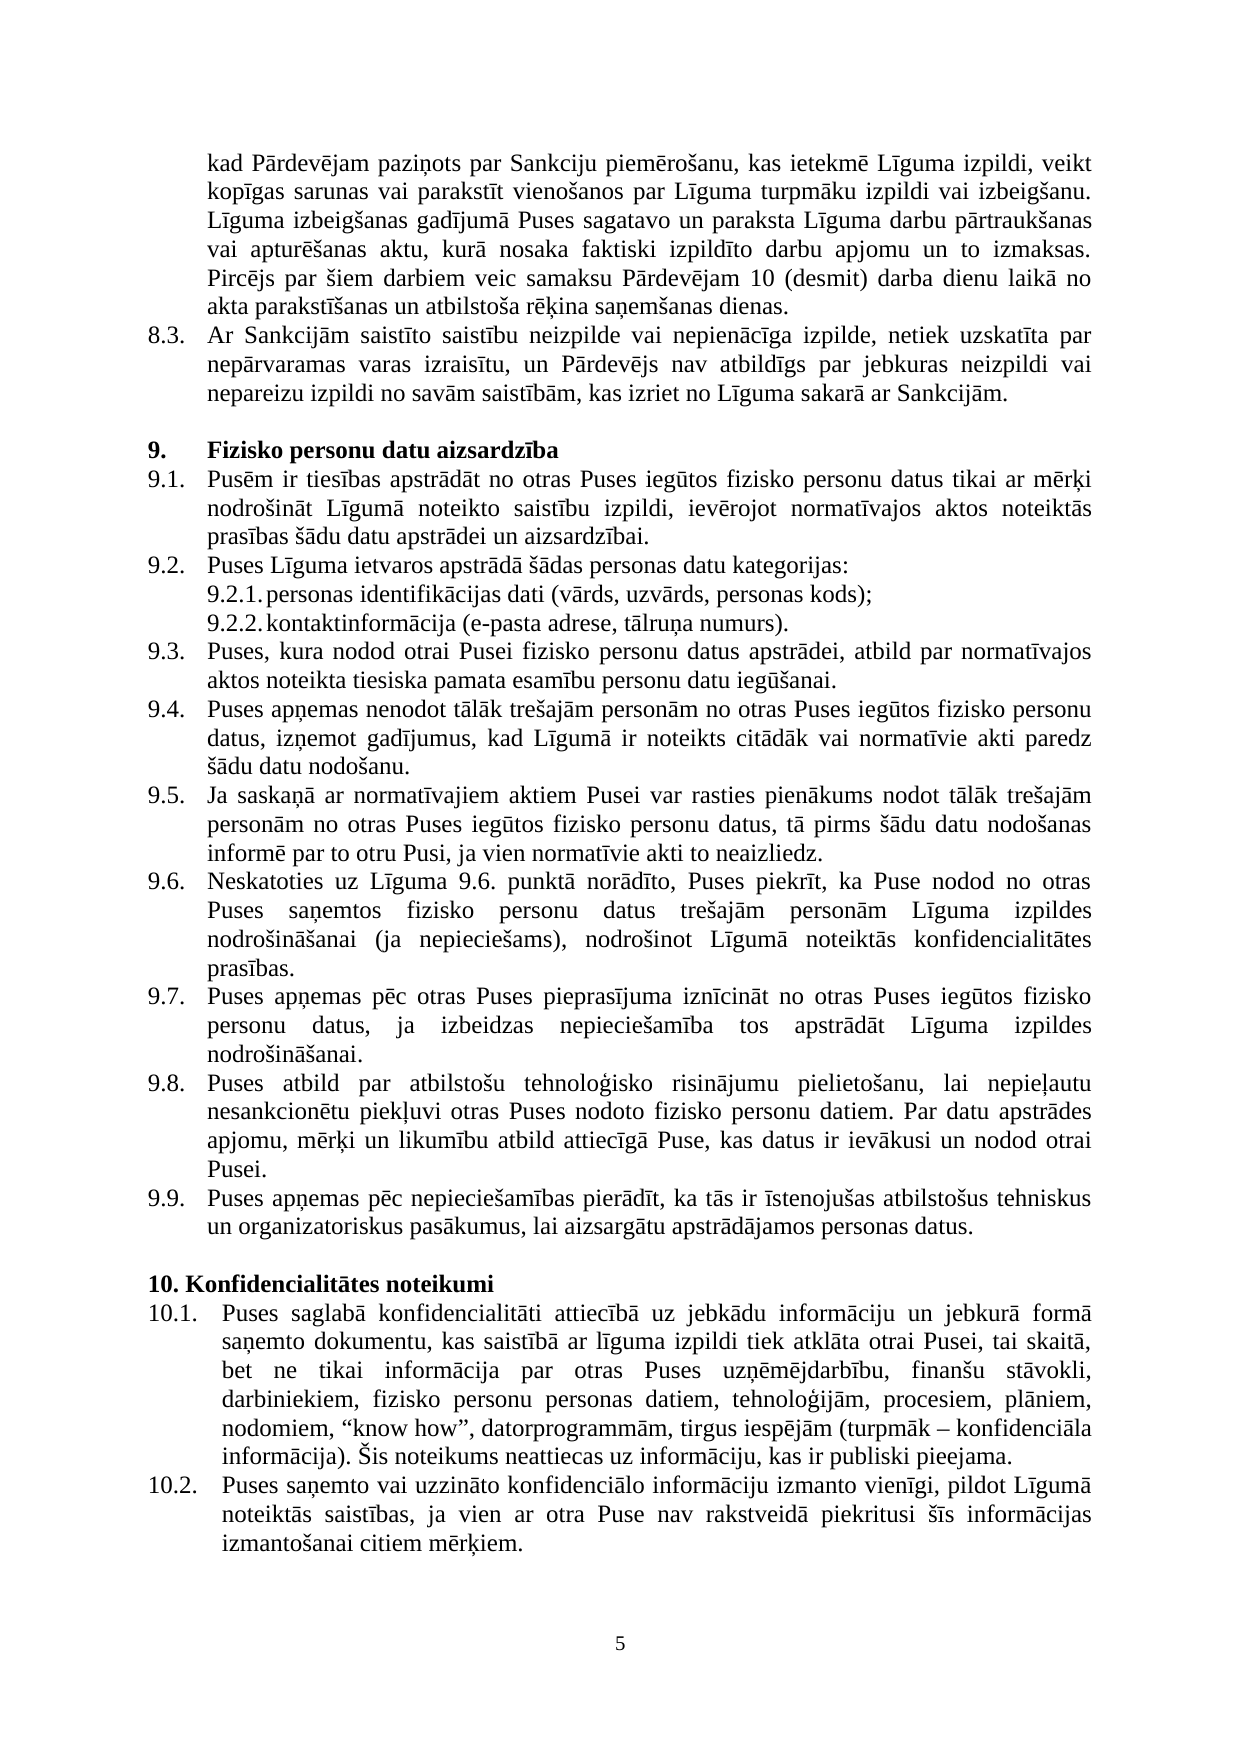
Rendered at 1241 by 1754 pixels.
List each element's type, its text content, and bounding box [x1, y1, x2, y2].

list Neskatoties uz Līguma 9.6. punktā norādīto, Puses piekrīt, ka Puse nodod no otras Puses saņemtos fizisko personu datus trešajām personām Līguma izpildes nodrošināšanai (ja nepieciešams), nodrošinot Līgumā noteiktās konfidencialitātes prasības. [148, 866, 1092, 981]
list Pusēm ir tiesības apstrādāt no otras Puses iegūtos fizisko personu datus tikai ar mērķi nodrošināt Līgumā noteikto saistību izpildi, ievērojot normatīvajos aktos noteiktās prasības šādu datu apstrādei un aizsardzībai. [148, 464, 1092, 550]
list Ja saskaņā ar normatīvajiem aktiem Pusei var rasties pienākums nodot tālāk trešajām personām no otras Puses iegūtos fizisko personu datus, tā pirms šādu datu nodošanas informē par to otru Pusi, ja vien normatīvie akti to neaizliedz. [148, 780, 1092, 866]
list Ar Sankcijām saistīto saistību neizpilde vai nepienācīga izpilde, netiek uzskatīta par nepārvaramas varas izraisītu, un Pārdevējs nav atbildīgs par jebkuras neizpildi vai nepareizu izpildi no savām saistībām, kas izriet no Līguma sakarā ar Sankcijām. [148, 320, 1092, 406]
list Puses atbild par atbilstošu tehnoloģisko risinājumu pielietošanu, lai nepieļautu nesankcionētu piekļuvi otras Puses nodoto fizisko personu datiem. Par datu apstrādes apjomu, mērķi un likumību atbild attiecīgā Puse, kas datus ir ievākusi un nodod otrai Pusei. [148, 1068, 1092, 1183]
list Puses apņemas pēc otras Puses pieprasījuma iznīcināt no otras Puses iegūtos fizisko personu datus, ja izbeidzas nepieciešamība tos apstrādāt Līguma izpildes nodrošināšanai. [148, 981, 1092, 1068]
list Fizisko personu datu aizsardzība [148, 435, 1092, 464]
list Puses Līguma ietvaros apstrādā šādas personas datu kategorijas: [148, 550, 1092, 579]
list personas identifikācijas dati (vārds, uzvārds, personas kods); [207, 579, 1092, 608]
list kontaktinformācija (e-pasta adrese, tālruņa numurs). [207, 608, 1092, 636]
list Puses saņemto vai uzzināto konfidenciālo informāciju izmanto vienīgi, pildot Līgumā noteiktās saistības, ja vien ar otra Puse nav rakstveidā piekritusi šīs informācijas izmantošanai citiem mērķiem. [148, 1470, 1092, 1556]
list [148, 148, 1092, 320]
list Konfidencialitātes noteikumi [148, 1269, 1092, 1298]
list Puses apņemas pēc nepieciešamības pierādīt, ka tās ir īstenojušas atbilstošus tehniskus un organizatoriskus pasākumus, lai aizsargātu apstrādājamos personas datus. [148, 1183, 1092, 1240]
list Puses saglabā konfidencialitāti attiecībā uz jebkādu informāciju un jebkurā formā saņemto dokumentu, kas saistībā ar līguma izpildi tiek atklāta otrai Pusei, tai skaitā, bet ne tikai informācija par otras Puses uzņēmējdarbību, finanšu stāvokli, darbiniekiem, fizisko personu personas datiem, tehnoloģijām, procesiem, plāniem, nodomiem, “know how”, datorprogrammām, tirgus iespējām (turpmāk – konfidenciāla informācija). Šis noteikums neattiecas uz informāciju, kas ir publiski pieejama. [148, 1298, 1092, 1470]
list Puses apņemas nenodot tālāk trešajām personām no otras Puses iegūtos fizisko personu datus, izņemot gadījumus, kad Līgumā ir noteikts citādāk vai normatīvie akti paredz šādu datu nodošanu. [148, 694, 1092, 780]
list Puses, kura nodod otrai Pusei fizisko personu datus apstrādei, atbild par normatīvajos aktos noteikta tiesiska pamata esamību personu datu iegūšanai. [148, 636, 1092, 694]
